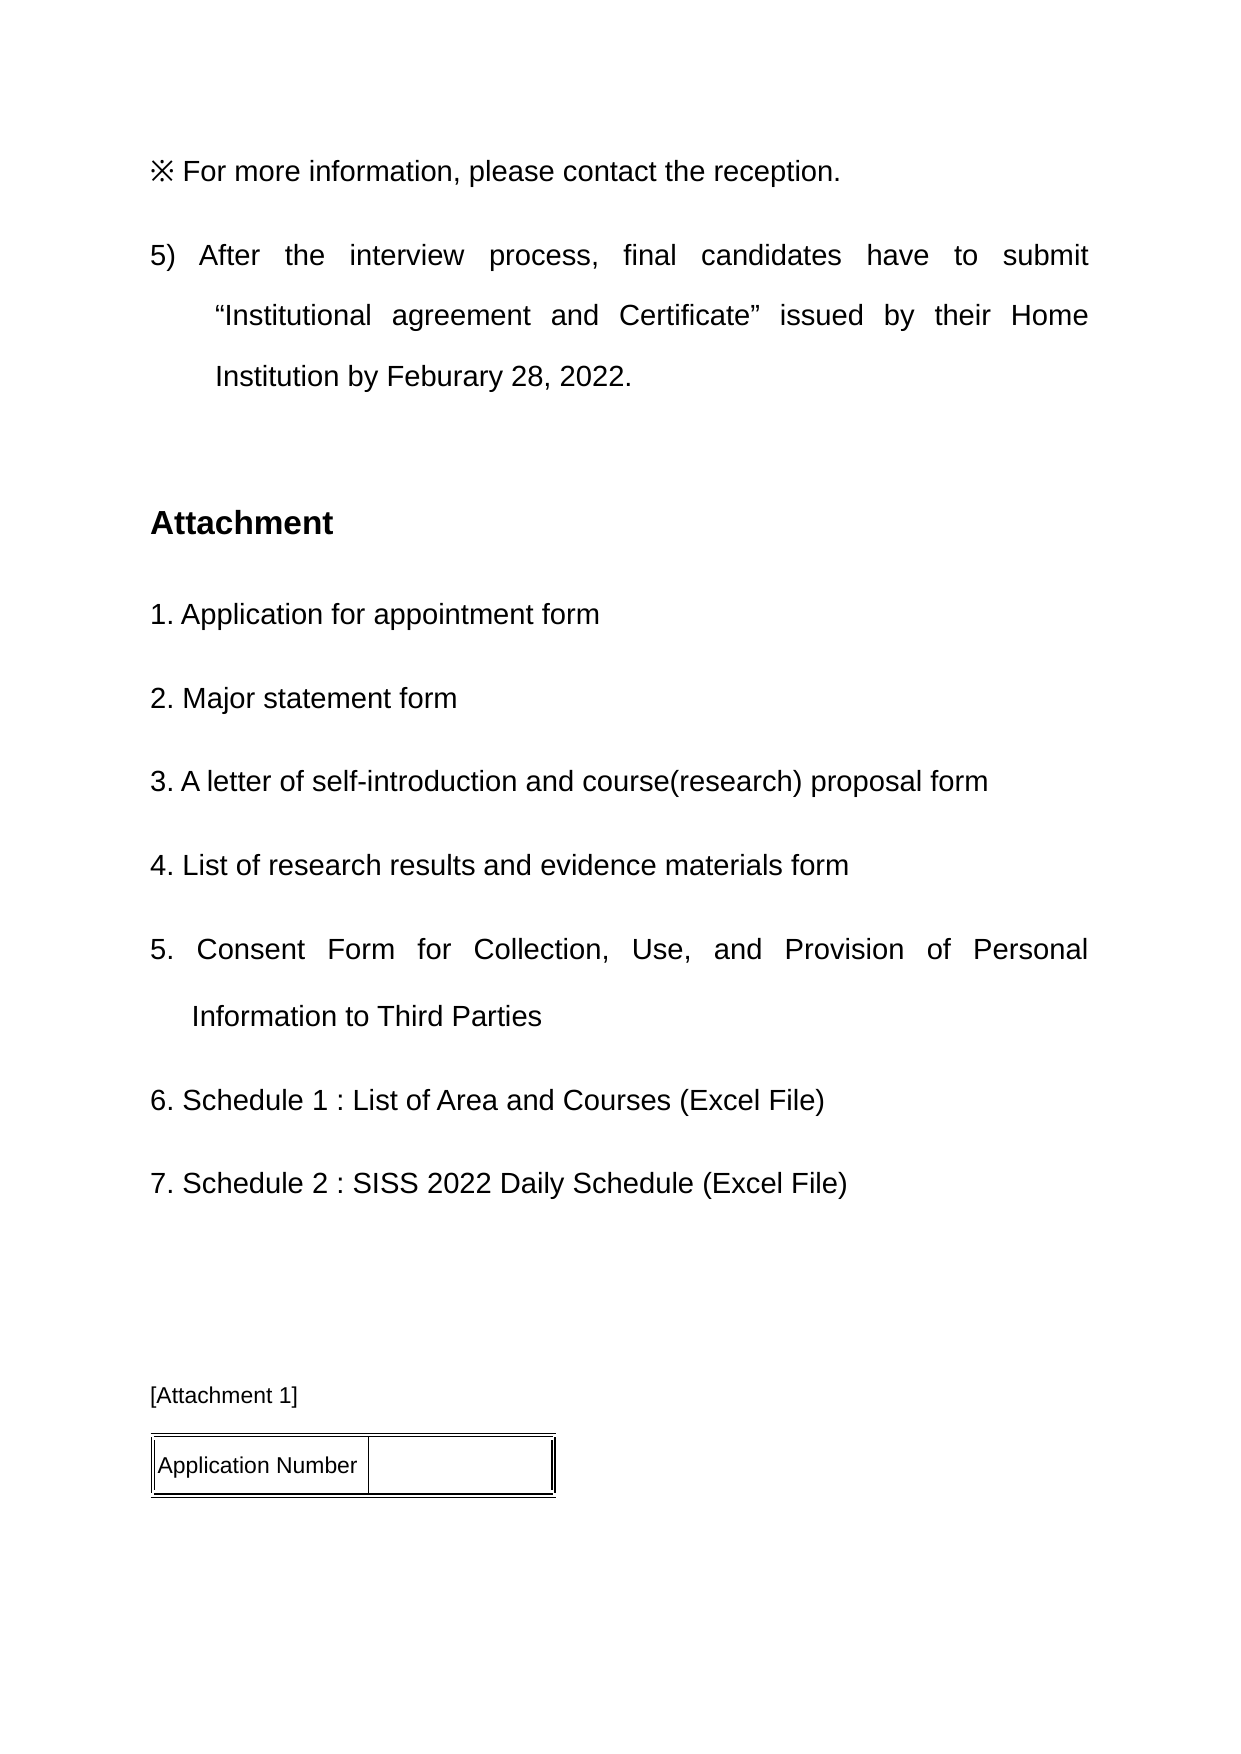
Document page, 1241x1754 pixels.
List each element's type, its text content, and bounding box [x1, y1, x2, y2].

text 1. Application for appointment form [150, 597, 1090, 631]
text 5. Consent Form for Collection, Use, and Provision of Personal Information to Third Parties [150, 932, 1090, 1033]
text 2. Major statement form [150, 681, 1090, 714]
text ※ For more information, please contact the reception. [150, 150, 1090, 190]
table_header [369, 1437, 553, 1493]
text 3. A letter of self-introduction and course(research) proposal form [150, 764, 1090, 798]
text Attachment [150, 503, 1090, 542]
text [Attachment 1] [150, 1382, 1090, 1408]
table_header Application Number [153, 1437, 368, 1493]
text 7. Schedule 2 : SISS 2022 Daily Schedule (Excel File) [150, 1167, 1090, 1200]
text 6. Schedule 1 : List of Area and Courses (Excel File) [150, 1083, 1090, 1116]
text 5) After the interview process, final candidates have to submit “Institutional agreement and Certificate” issued by their Home Institution by Feburary 28, 2022. [150, 238, 1090, 392]
text 4. List of research results and evidence materials form [150, 848, 1090, 882]
